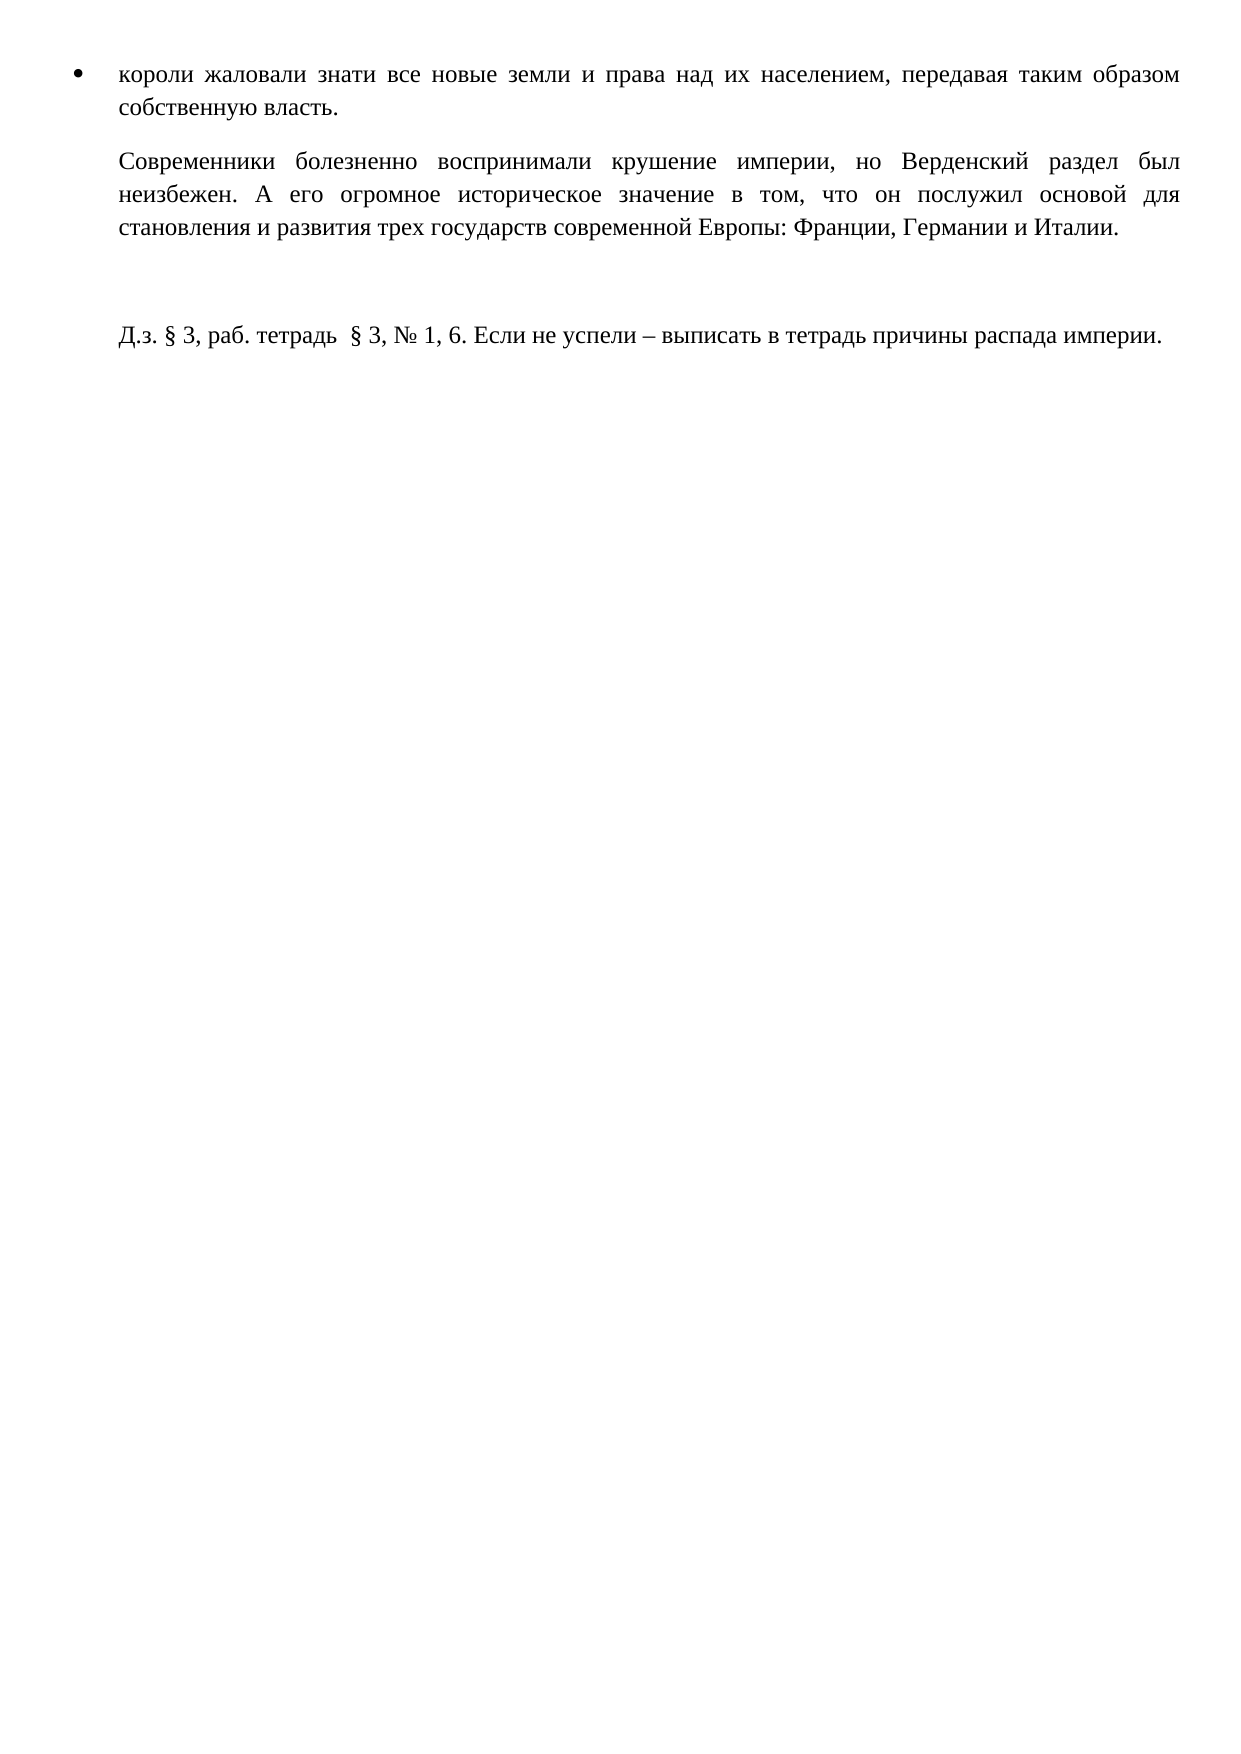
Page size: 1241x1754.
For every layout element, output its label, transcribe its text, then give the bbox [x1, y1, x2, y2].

list короли жаловали знати все новые земли и права над их населением, передавая таким образом собственную власть. [74, 59, 1181, 121]
text Современники болезненно воспринимали крушение империи, но Верденский раздел был неизбежен. А его огромное историческое значение в том, что он послужил основой для становления и развития трех государств современной Европы: Франции, Германии и Италии. [118, 146, 1181, 241]
text Д.з. § 3, раб. тетрадь § 3, № 1, 6. Если не успели – выписать в тетрадь причины распада империи. [118, 320, 1181, 348]
